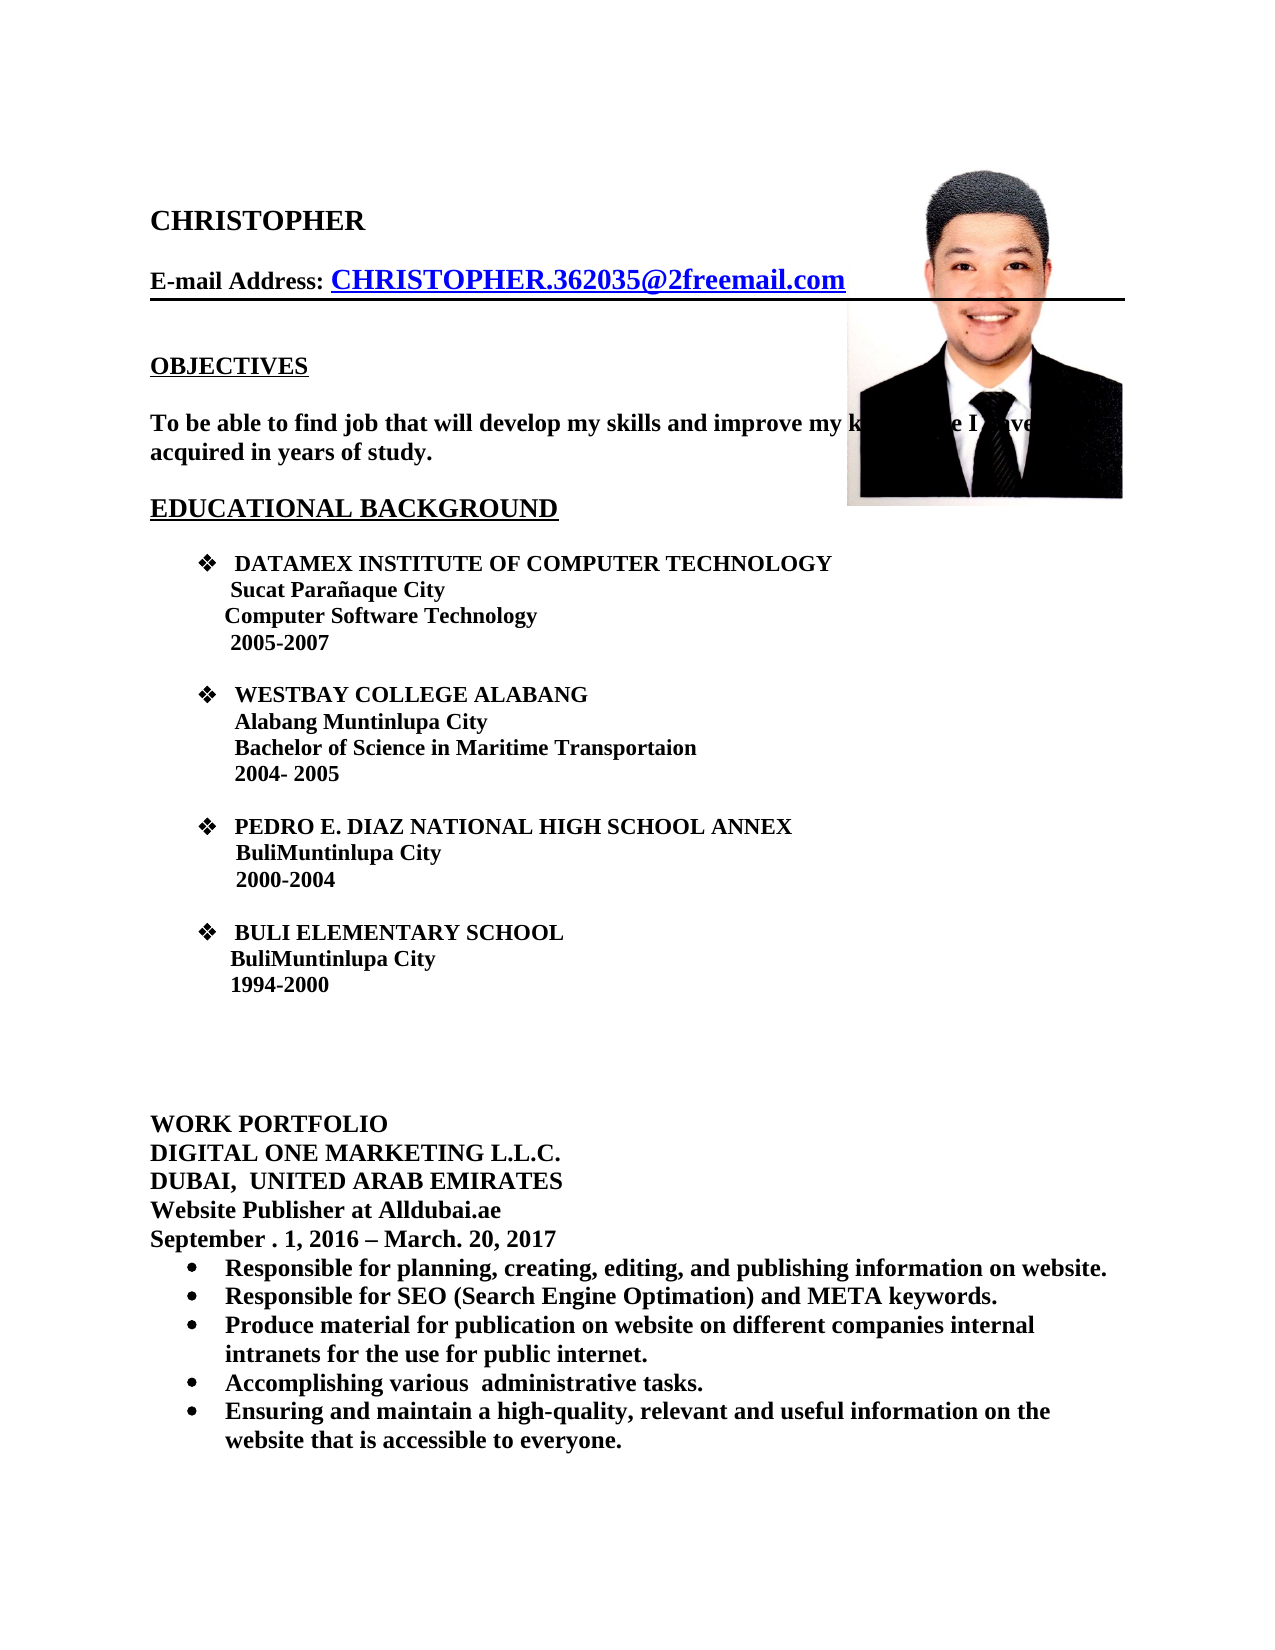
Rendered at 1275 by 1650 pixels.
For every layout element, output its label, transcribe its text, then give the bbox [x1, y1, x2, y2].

text Website Publisher at Alldubai.ae [150, 1195, 1125, 1224]
text WORK PORTFOLIO [150, 1109, 1125, 1138]
list DATAMEX INSTITUTE OF COMPUTER TECHNOLOGY [197, 549, 1125, 576]
list Ensuring and maintain a high-quality, relevant and useful information on the website that is accessible to everyone. [187, 1396, 1125, 1454]
text DUBAI, UNITED ARAB EMIRATES [150, 1166, 1125, 1195]
text Computer Software Technology [150, 602, 1125, 629]
list Produce material for publication on website on different companies internal intranets for the use for public internet. [187, 1310, 1125, 1368]
text Alabang Muntinlupa City [234, 708, 1125, 734]
list PEDRO E. DIAZ NATIONAL HIGH SCHOOL ANNEX [197, 813, 1125, 839]
text 1994-2000 [150, 971, 1125, 998]
text BuliMuntinlupa City [150, 945, 1125, 971]
text Bachelor of Science in Maritime Transportaion [234, 734, 1125, 760]
text E-mail Address: CHRISTOPHER.362035@2freemail.com [150, 262, 1125, 298]
picture [847, 466, 1123, 492]
list Responsible for planning, creating, editing, and publishing information on website. [187, 1253, 1125, 1281]
text OBJECTIVES [150, 351, 1125, 379]
text Sucat Parañaque City [150, 576, 1125, 602]
list BULI ELEMENTARY SCHOOL [197, 918, 1125, 945]
text BuliMuntinlupa City [150, 839, 1125, 866]
picture [847, 237, 1123, 262]
picture [847, 379, 1123, 408]
picture [847, 146, 1123, 203]
list Responsible for SEO (Search Engine Optimation) and META keywords. [187, 1281, 1125, 1310]
text 2004- 2005 [234, 760, 1125, 787]
text EDUCATIONAL BACKGROUND [150, 492, 1125, 523]
text To be able to find job that will develop my skills and improve my knowledge I have acquired in years of study. [150, 408, 1125, 466]
text 2000-2004 [150, 866, 1125, 892]
text September . 1, 2016 – March. 20, 2017 [150, 1224, 1125, 1253]
list Accomplishing various administrative tasks. [187, 1368, 1125, 1396]
picture [847, 301, 1123, 351]
list WESTBAY COLLEGE ALABANG [197, 681, 1125, 708]
text CHRISTOPHER [150, 203, 1125, 237]
text 2005-2007 [150, 629, 1125, 655]
text DIGITAL ONE MARKETING L.L.C. [150, 1138, 1125, 1166]
